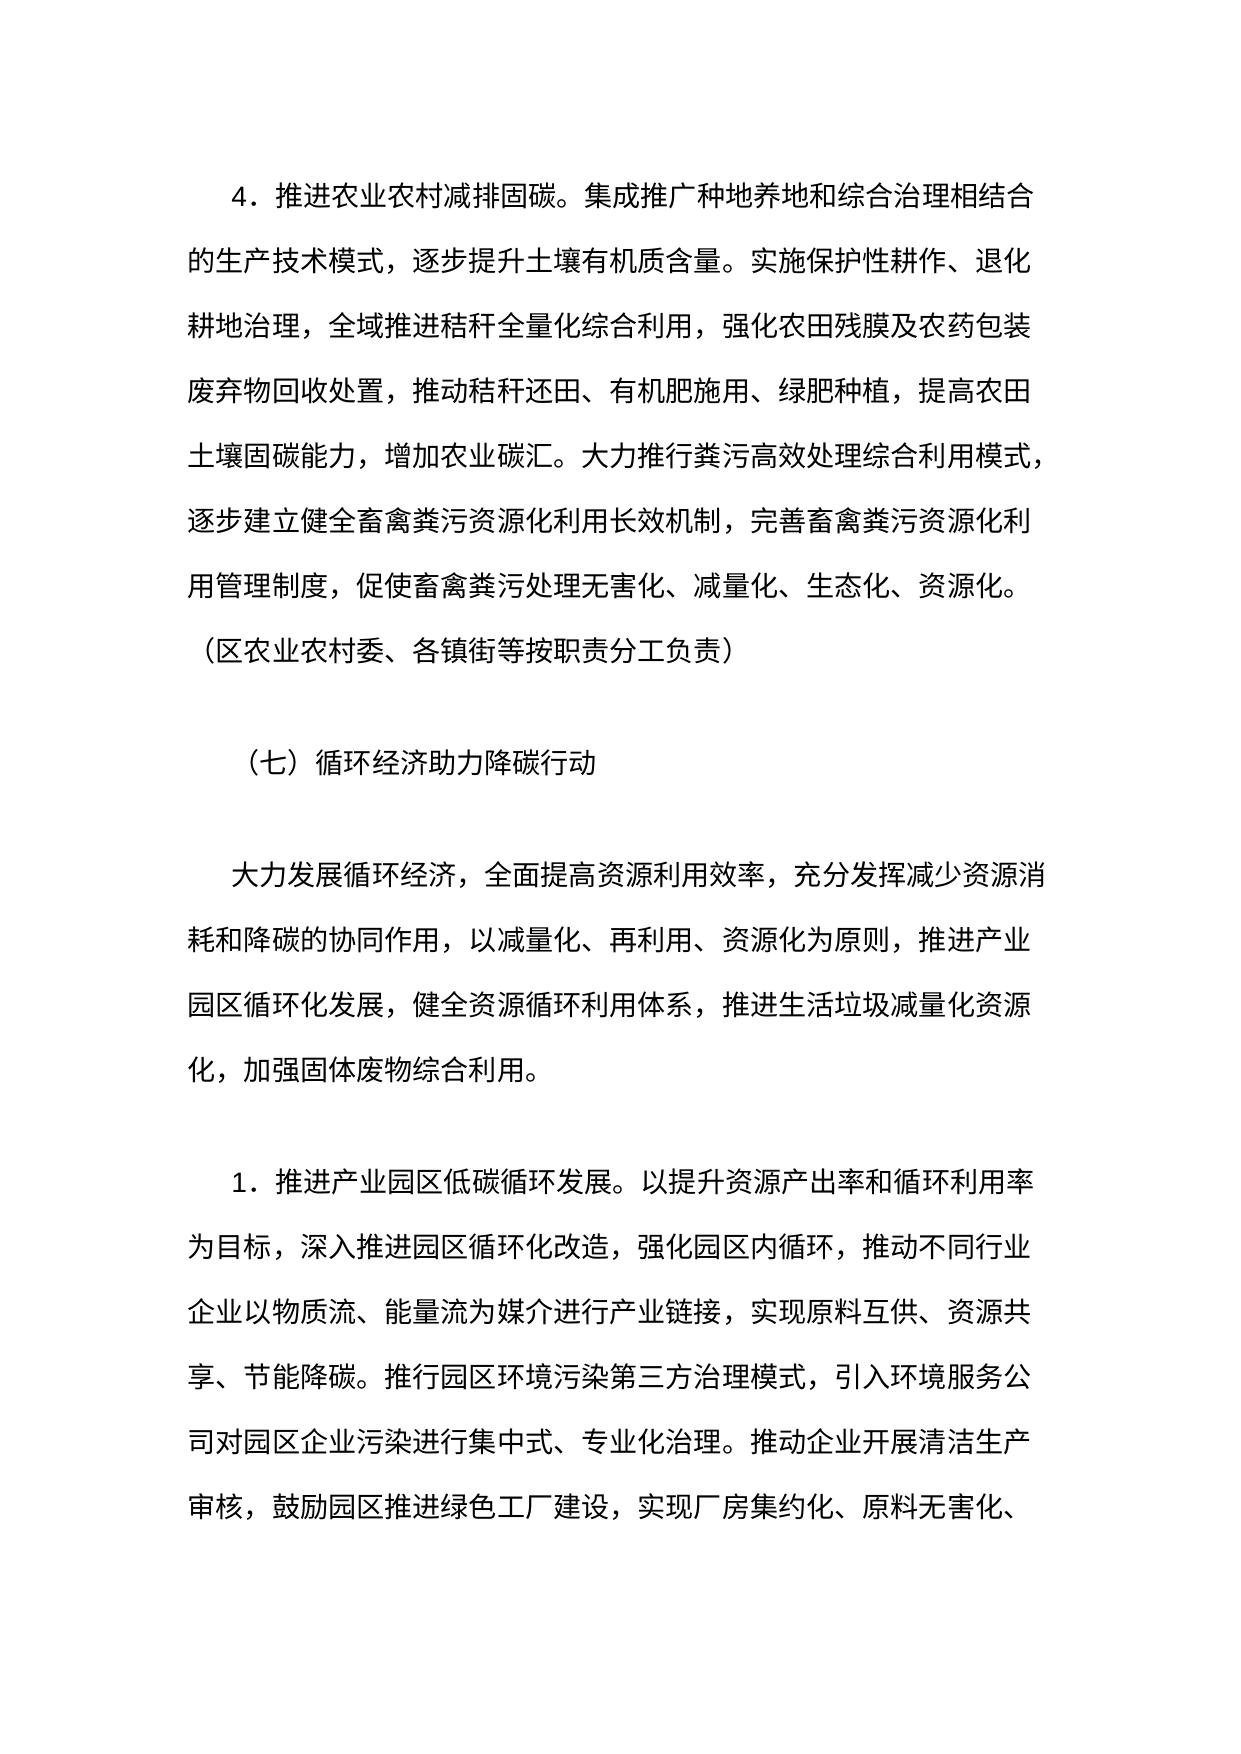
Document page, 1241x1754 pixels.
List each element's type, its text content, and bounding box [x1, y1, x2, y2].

text 4．推进农业农村减排固碳。集成推广种地养地和综合治理相结合的生产技术模式，逐步提升土壤有机质含量。实施保护性耕作、退化耕地治理，全域推进秸秆全量化综合利用，强化农田残膜及农药包装废弃物回收处置，推动秸秆还田、有机肥施用、绿肥种植，提高农田土壤固碳能力，增加农业碳汇。大力推行粪污高效处理综合利用模式，逐步建立健全畜禽粪污资源化利用长效机制，完善畜禽粪污资源化利用管理制度，促使畜禽粪污处理无害化、减量化、生态化、资源化。（区农业农村委、各镇街等按职责分工负责） [187, 162, 1053, 682]
text （七）循环经济助力降碳行动 [187, 729, 1053, 794]
text 大力发展循环经济，全面提高资源利用效率，充分发挥减少资源消耗和降碳的协同作用，以减量化、再利用、资源化为原则，推进产业园区循环化发展，健全资源循环利用体系，推进生活垃圾减量化资源化，加强固体废物综合利用。 [187, 841, 1053, 1101]
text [187, 1148, 1053, 1538]
